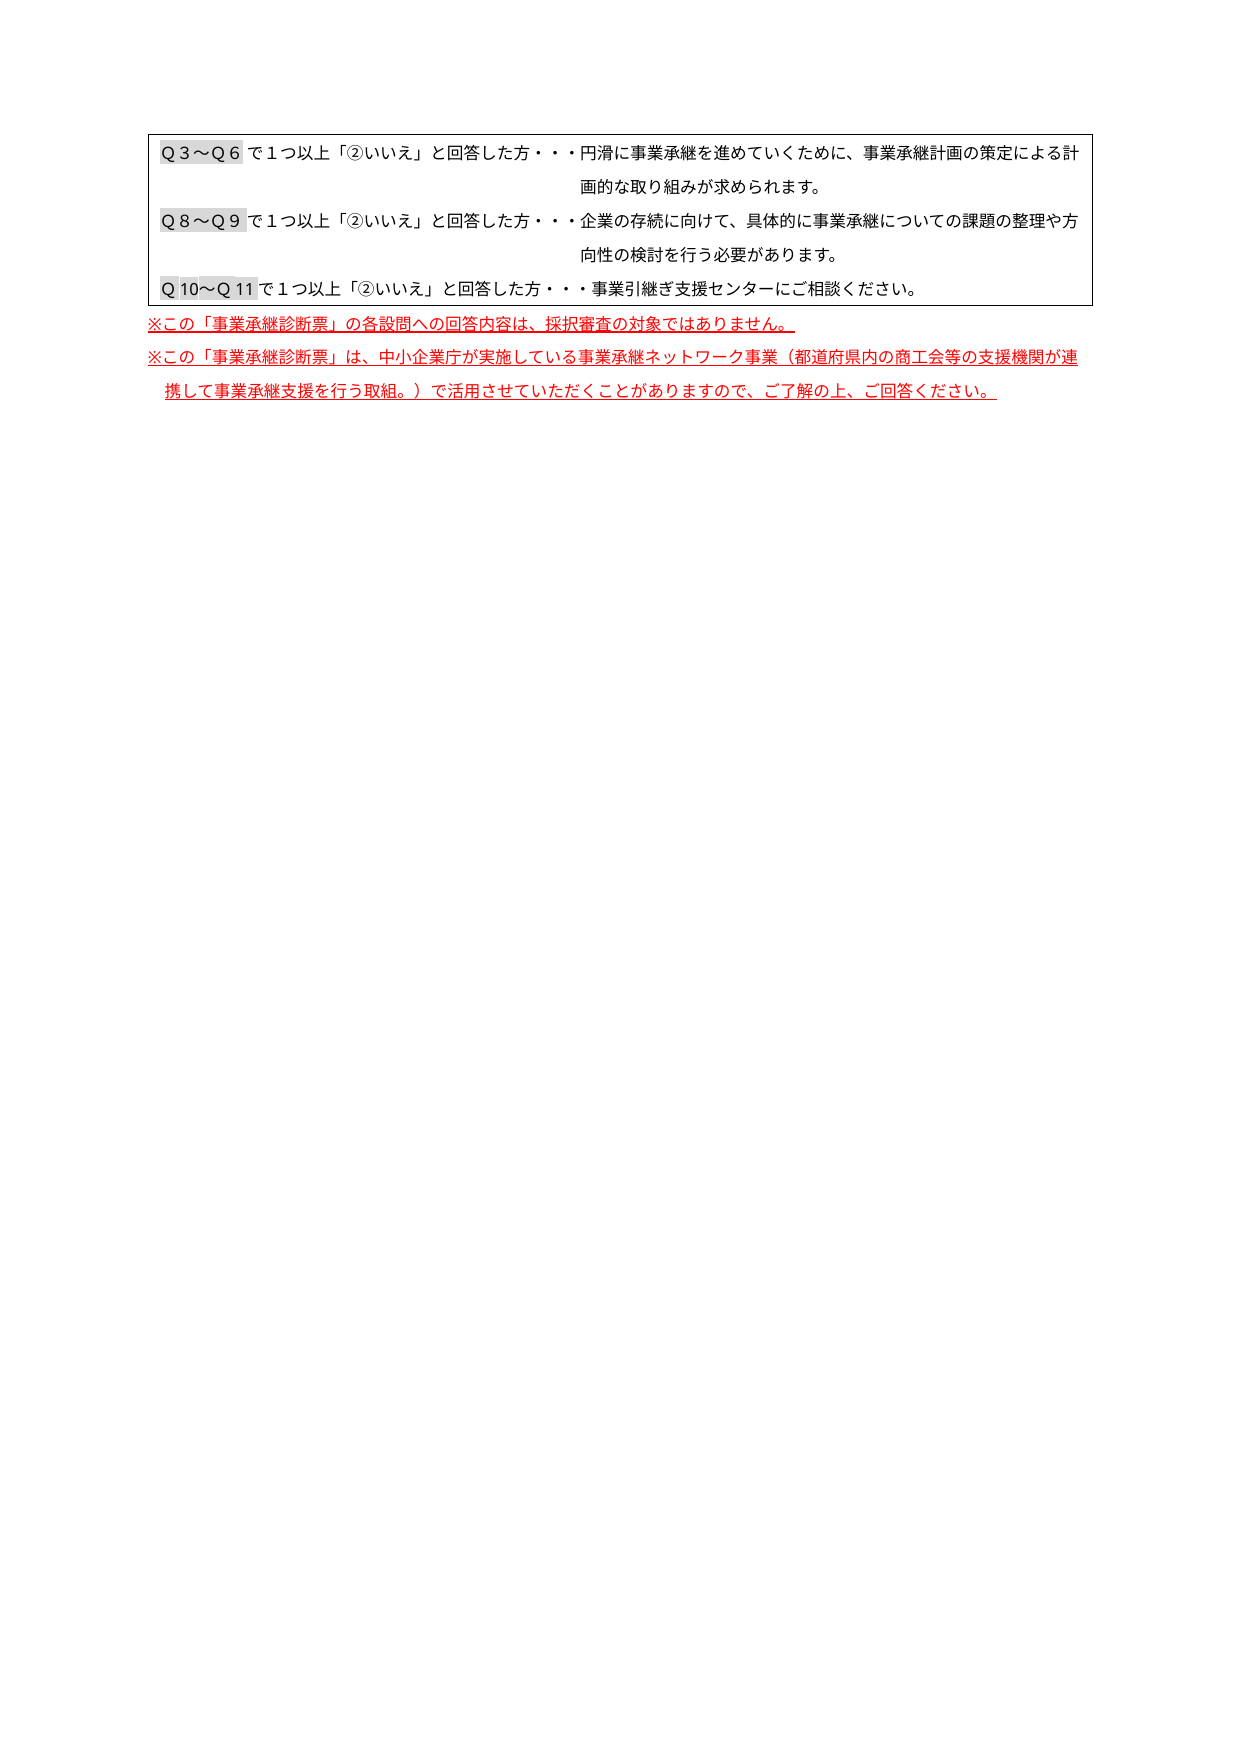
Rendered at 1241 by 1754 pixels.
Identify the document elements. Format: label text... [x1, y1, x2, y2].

text 携して事業承継支援を行う取組。）で活用させていただくことがありますので、ご了解の上、ご回答ください。 [148, 373, 1092, 407]
text ※この「事業承継診断票」の各設問への回答内容は、採択審査の対象ではありません。 [148, 306, 1092, 339]
text ※この「事業承継診断票」は、中小企業庁が実施している事業承継ネットワーク事業（都道府県内の商工会等の支援機関が連 [148, 339, 1092, 373]
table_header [149, 135, 1092, 305]
